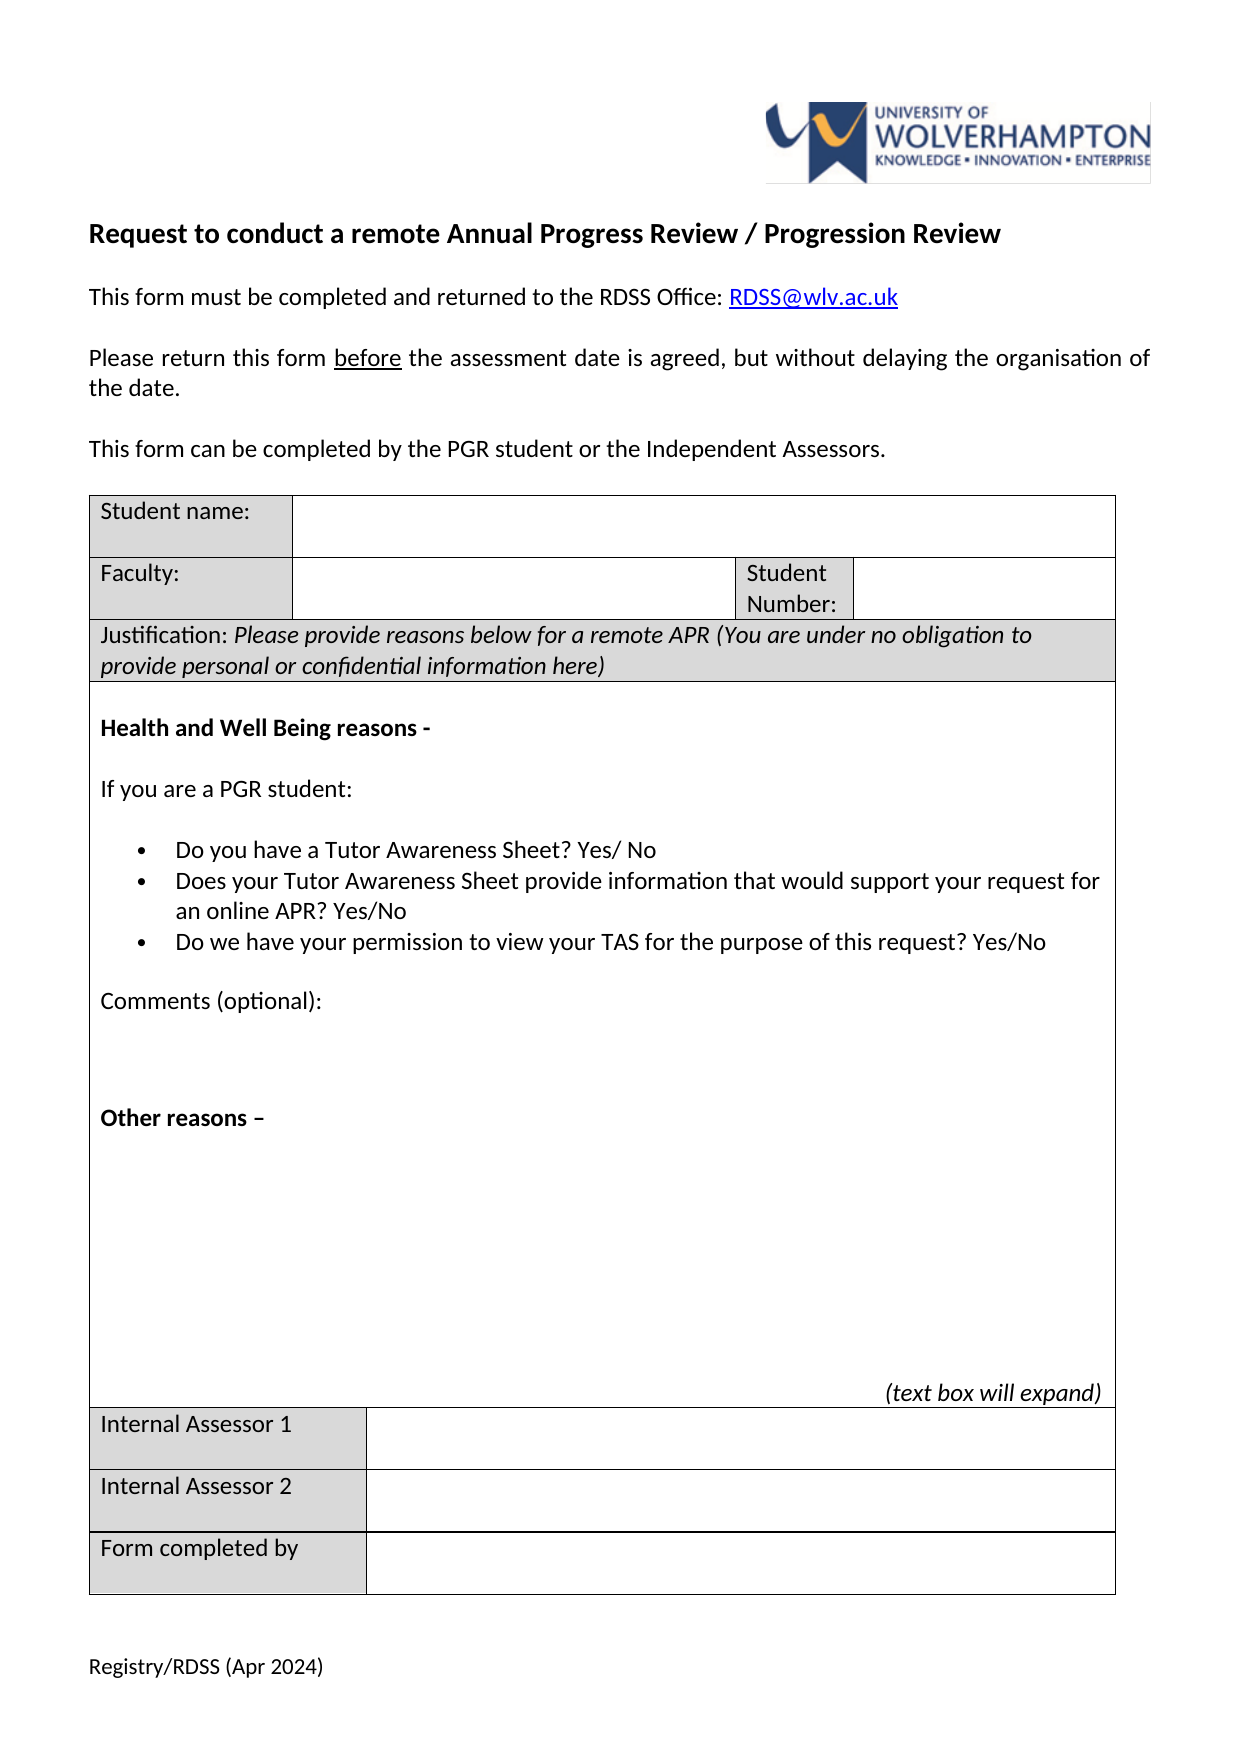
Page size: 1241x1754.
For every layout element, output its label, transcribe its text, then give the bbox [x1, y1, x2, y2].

table_cell Justification: Please provide reasons below for a remote APR (You are under no obligation to provide personal or confidential information here) [90, 620, 1115, 681]
table_cell [367, 1533, 1115, 1593]
table_cell [367, 1408, 1115, 1469]
text This form can be completed by the PGR student or the Independent Assessors. [89, 433, 1152, 464]
table_header Student name: [90, 496, 292, 557]
table_cell Internal Assessor 1 [90, 1408, 366, 1469]
table_cell Health and Well Being reasons - If you are a PGR student: Do you have a Tutor Awareness Sheet? Yes/ No Does your Tutor Awareness Sheet provide information that would support your request for an online APR? Yes/No Do we have your permission to view your TAS for the purpose of this request? Yes/No Comments (optional): Other reasons – (text box will expand) [90, 682, 1115, 1407]
table_cell Student Number: [736, 558, 853, 619]
table_header [293, 496, 1115, 557]
picture [765, 102, 1152, 185]
text Please return this form before the assessment date is agreed, but without delaying the organisation of the date. [89, 342, 1152, 403]
table_cell [854, 558, 1115, 619]
table_cell Form completed by [90, 1533, 366, 1593]
table_cell [367, 1470, 1115, 1531]
table_cell Faculty: [90, 558, 292, 619]
table_cell [293, 558, 735, 619]
text This form must be completed and returned to the RDSS Office: RDSS@wlv.ac.uk [89, 281, 1152, 311]
table_cell Internal Assessor 2 [90, 1470, 366, 1531]
subtitle Request to conduct a remote Annual Progress Review / Progression Review [89, 215, 1152, 250]
